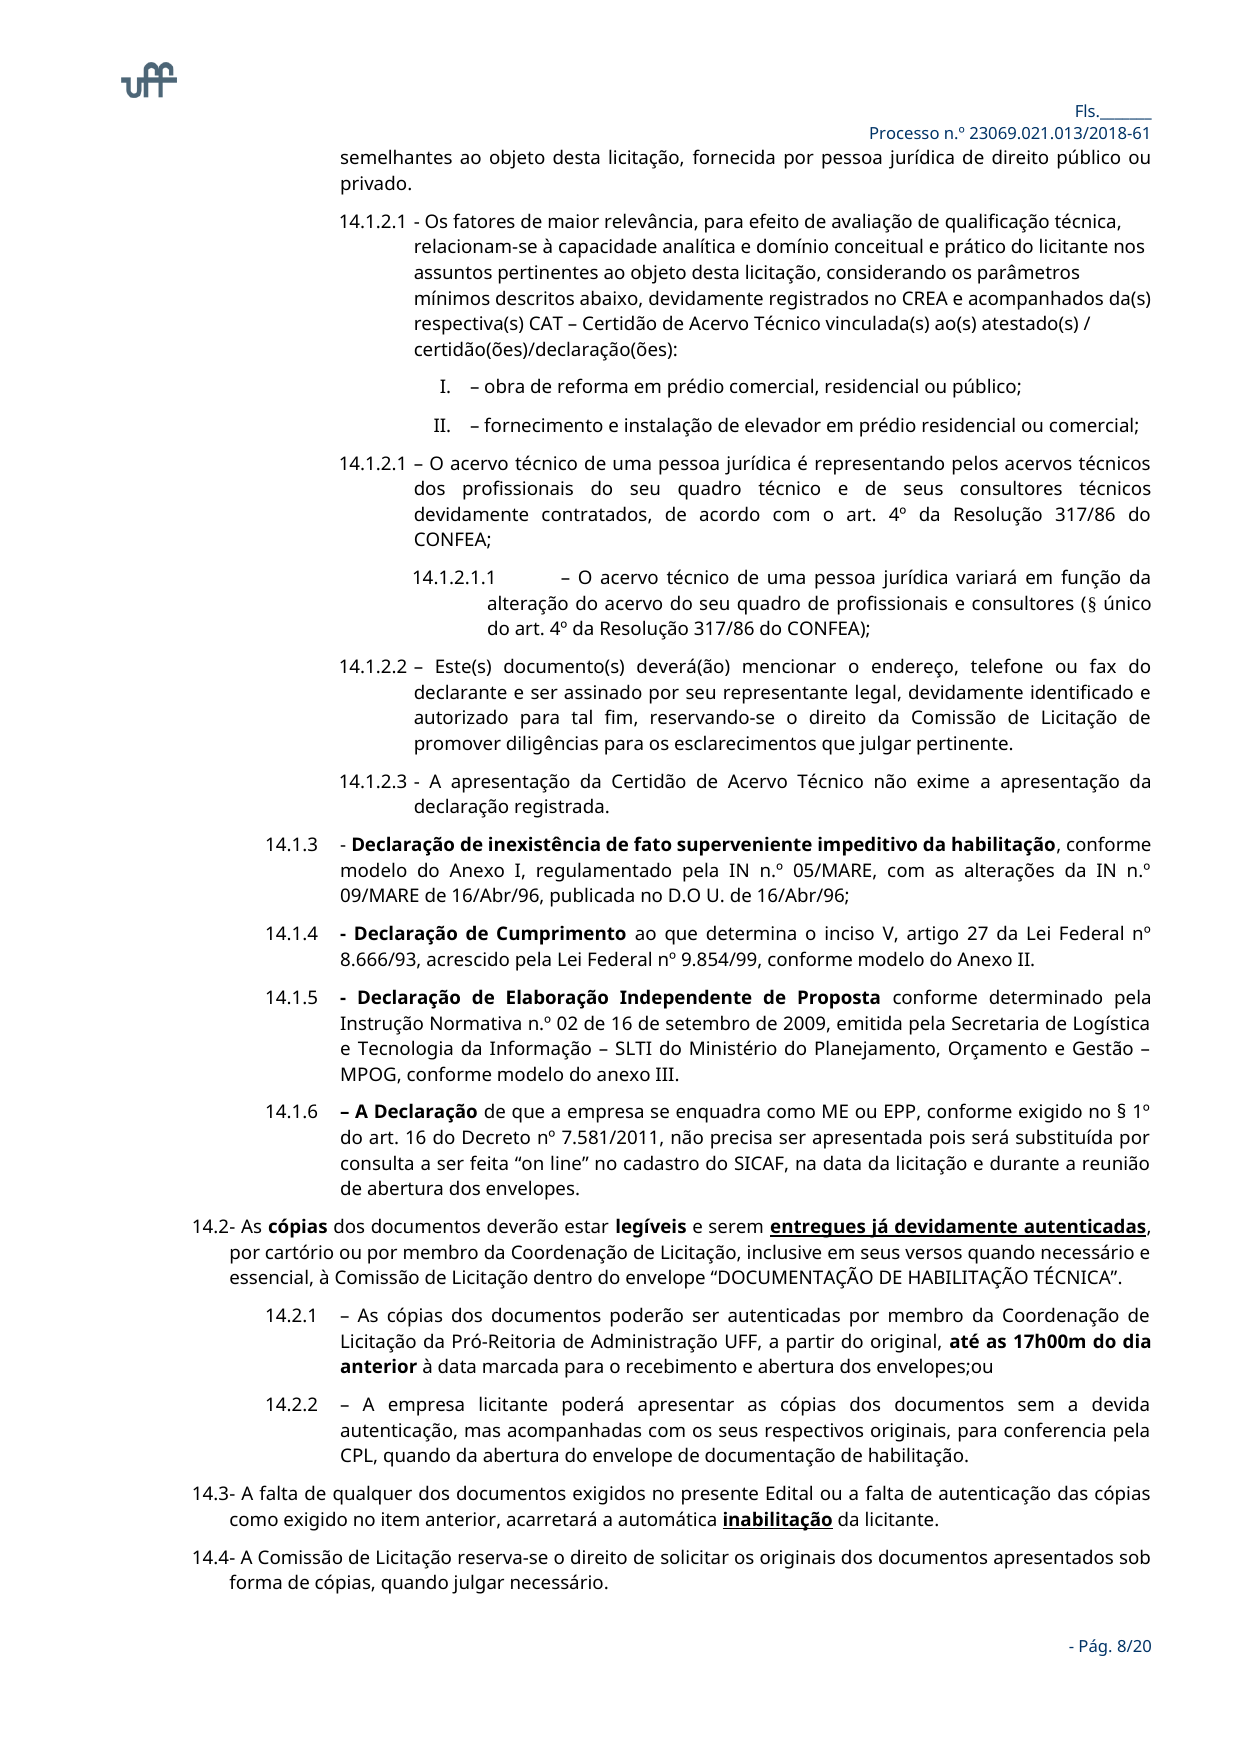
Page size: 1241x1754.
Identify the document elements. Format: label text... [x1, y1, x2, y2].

list – A empresa licitante poderá apresentar as cópias dos documentos sem a devida autenticação, mas acompanhadas com os seus respectivos originais, para conferencia pela CPL, quando da abertura do envelope de documentação de habilitação. [265, 1392, 1152, 1468]
list - Declaração de inexistência de fato superveniente impeditivo da habilitação, conforme modelo do Anexo I, regulamentado pela IN n.º 05/MARE, com as alterações da IN n.º 09/MARE de 16/Abr/96, publicada no D.O U. de 16/Abr/96; [265, 832, 1152, 908]
list – A Declaração de que a empresa se enquadra como ME ou EPP, conforme exigido no § 1º do art. 16 do Decreto nº 7.581/2011, não precisa ser apresentada pois será substituída por consulta a ser feita “on line” no cadastro do SICAF, na data da licitação e durante a reunião de abertura dos envelopes. [265, 1099, 1152, 1201]
picture [118, 59, 180, 100]
list – Este(s) documento(s) deverá(ão) mencionar o endereço, telefone ou fax do declarante e ser assinado por seu representante legal, devidamente identificado e autorizado para tal fim, reservando-se o direito da Comissão de Licitação de promover diligências para os esclarecimentos que julgar pertinente. [338, 653, 1152, 756]
list - A Comissão de Licitação reserva-se o direito de solicitar os originais dos documentos apresentados sob forma de cópias, quando julgar necessário. [192, 1544, 1152, 1595]
list – As cópias dos documentos poderão ser autenticadas por membro da Coordenação de Licitação da Pró-Reitoria de Administração UFF, a partir do original, até as 17h00m do dia anterior à data marcada para o recebimento e abertura dos envelopes;ou [265, 1302, 1152, 1379]
list - Declaração de Cumprimento ao que determina o inciso V, artigo 27 da Lei Federal nº 8.666/93, acrescido pela Lei Federal nº 9.854/99, conforme modelo do Anexo II. [265, 921, 1152, 972]
list - As cópias dos documentos deverão estar legíveis e serem entregues já devidamente autenticadas, por cartório ou por membro da Coordenação de Licitação, inclusive em seus versos quando necessário e essencial, à Comissão de Licitação dentro do envelope “DOCUMENTAÇÃO DE HABILITAÇÃO TÉCNICA”. [192, 1213, 1152, 1290]
list – O acervo técnico de uma pessoa jurídica é representando pelos acervos técnicos dos profissionais do seu quadro técnico e de seus consultores técnicos devidamente contratados, de acordo com o art. 4º da Resolução 317/86 do CONFEA; [338, 450, 1152, 552]
list – obra de reforma em prédio comercial, residencial ou público; [451, 374, 1152, 399]
list – fornecimento e instalação de elevador em prédio residencial ou comercial; [451, 412, 1152, 437]
list - Declaração de Elaboração Independente de Proposta conforme determinado pela Instrução Normativa n.º 02 de 16 de setembro de 2009, emitida pela Secretaria de Logística e Tecnologia da Informação – SLTI do Ministério do Planejamento, Orçamento e Gestão – MPOG, conforme modelo do anexo III. [265, 984, 1152, 1086]
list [265, 145, 1152, 196]
list – O acervo técnico de uma pessoa jurídica variará em função da alteração do acervo do seu quadro de profissionais e consultores (§ único do art. 4º da Resolução 317/86 do CONFEA); [412, 564, 1152, 641]
list - A apresentação da Certidão de Acervo Técnico não exime a apresentação da declaração registrada. [338, 768, 1152, 819]
list - A falta de qualquer dos documentos exigidos no presente Edital ou a falta de autenticação das cópias como exigido no item anterior, acarretará a automática inabilitação da licitante. [192, 1481, 1152, 1532]
list - Os fatores de maior relevância, para efeito de avaliação de qualificação técnica, relacionam-se à capacidade analítica e domínio conceitual e prático do licitante nos assuntos pertinentes ao objeto desta licitação, considerando os parâmetros mínimos descritos abaixo, devidamente registrados no CREA e acompanhados da(s) respectiva(s) CAT – Certidão de Acervo Técnico vinculada(s) ao(s) atestado(s) / certidão(ões)/declaração(ões): [338, 208, 1152, 361]
